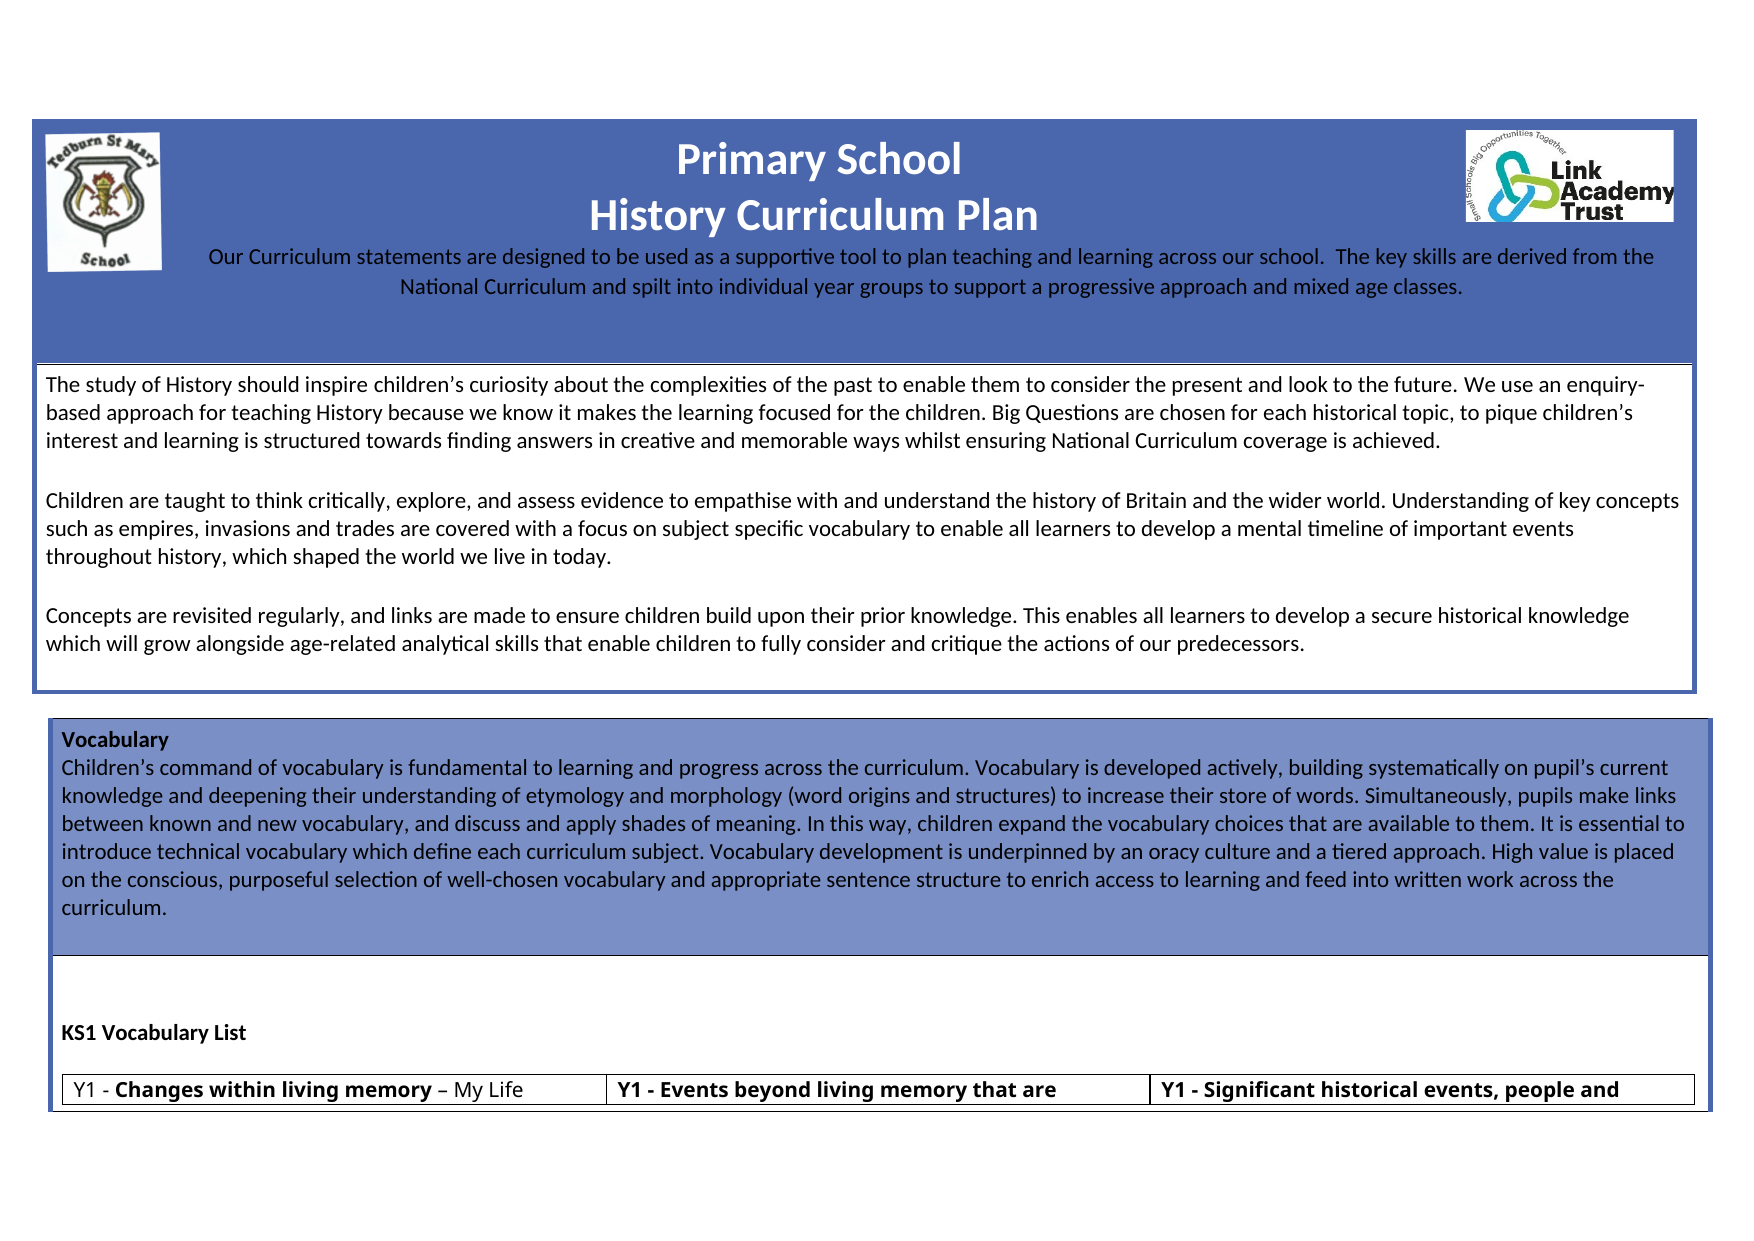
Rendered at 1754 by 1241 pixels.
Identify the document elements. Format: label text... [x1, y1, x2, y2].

picture [46, 133, 161, 271]
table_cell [53, 956, 1708, 1111]
table_header Primary School History Curriculum Plan Our Curriculum statements are designed to be used as a supportive tool to plan teaching and learning across our school. The key skills are derived from the National Curriculum and spilt into individual year groups to support a progressive approach and mixed age classes. [37, 124, 1692, 363]
table_header Vocabulary Children’s command of vocabulary is fundamental to learning and progress across the curriculum. Vocabulary is developed actively, building systematically on pupil’s current knowledge and deepening their understanding of etymology and morphology (word origins and structures) to increase their store of words. Simultaneously, pupils make links between known and new vocabulary, and discuss and apply shades of meaning. In this way, children expand the vocabulary choices that are available to them. It is essential to introduce technical vocabulary which define each curriculum subject. Vocabulary development is underpinned by an oracy culture and a tiered approach. High value is placed on the conscious, purposeful selection of well-chosen vocabulary and appropriate sentence structure to enrich access to learning and feed into written work across the curriculum. [53, 719, 1708, 955]
picture [1464, 130, 1674, 221]
table_cell The study of History should inspire children’s curiosity about the complexities of the past to enable them to consider the present and look to the future. We use an enquiry-based approach for teaching History because we know it makes the learning focused for the children. Big Questions are chosen for each historical topic, to pique children’s interest and learning is structured towards finding answers in creative and memorable ways whilst ensuring National Curriculum coverage is achieved. Children are taught to think critically, explore, and assess evidence to empathise with and understand the history of Britain and the wider world. Understanding of key concepts such as empires, invasions and trades are covered with a focus on subject specific vocabulary to enable all learners to develop a mental timeline of important events throughout history, which shaped the world we live in today. Concepts are revisited regularly, and links are made to ensure children build upon their prior knowledge. This enables all learners to develop a secure historical knowledge which will grow alongside age-related analytical skills that enable children to fully consider and critique the actions of our predecessors. [37, 365, 1692, 689]
